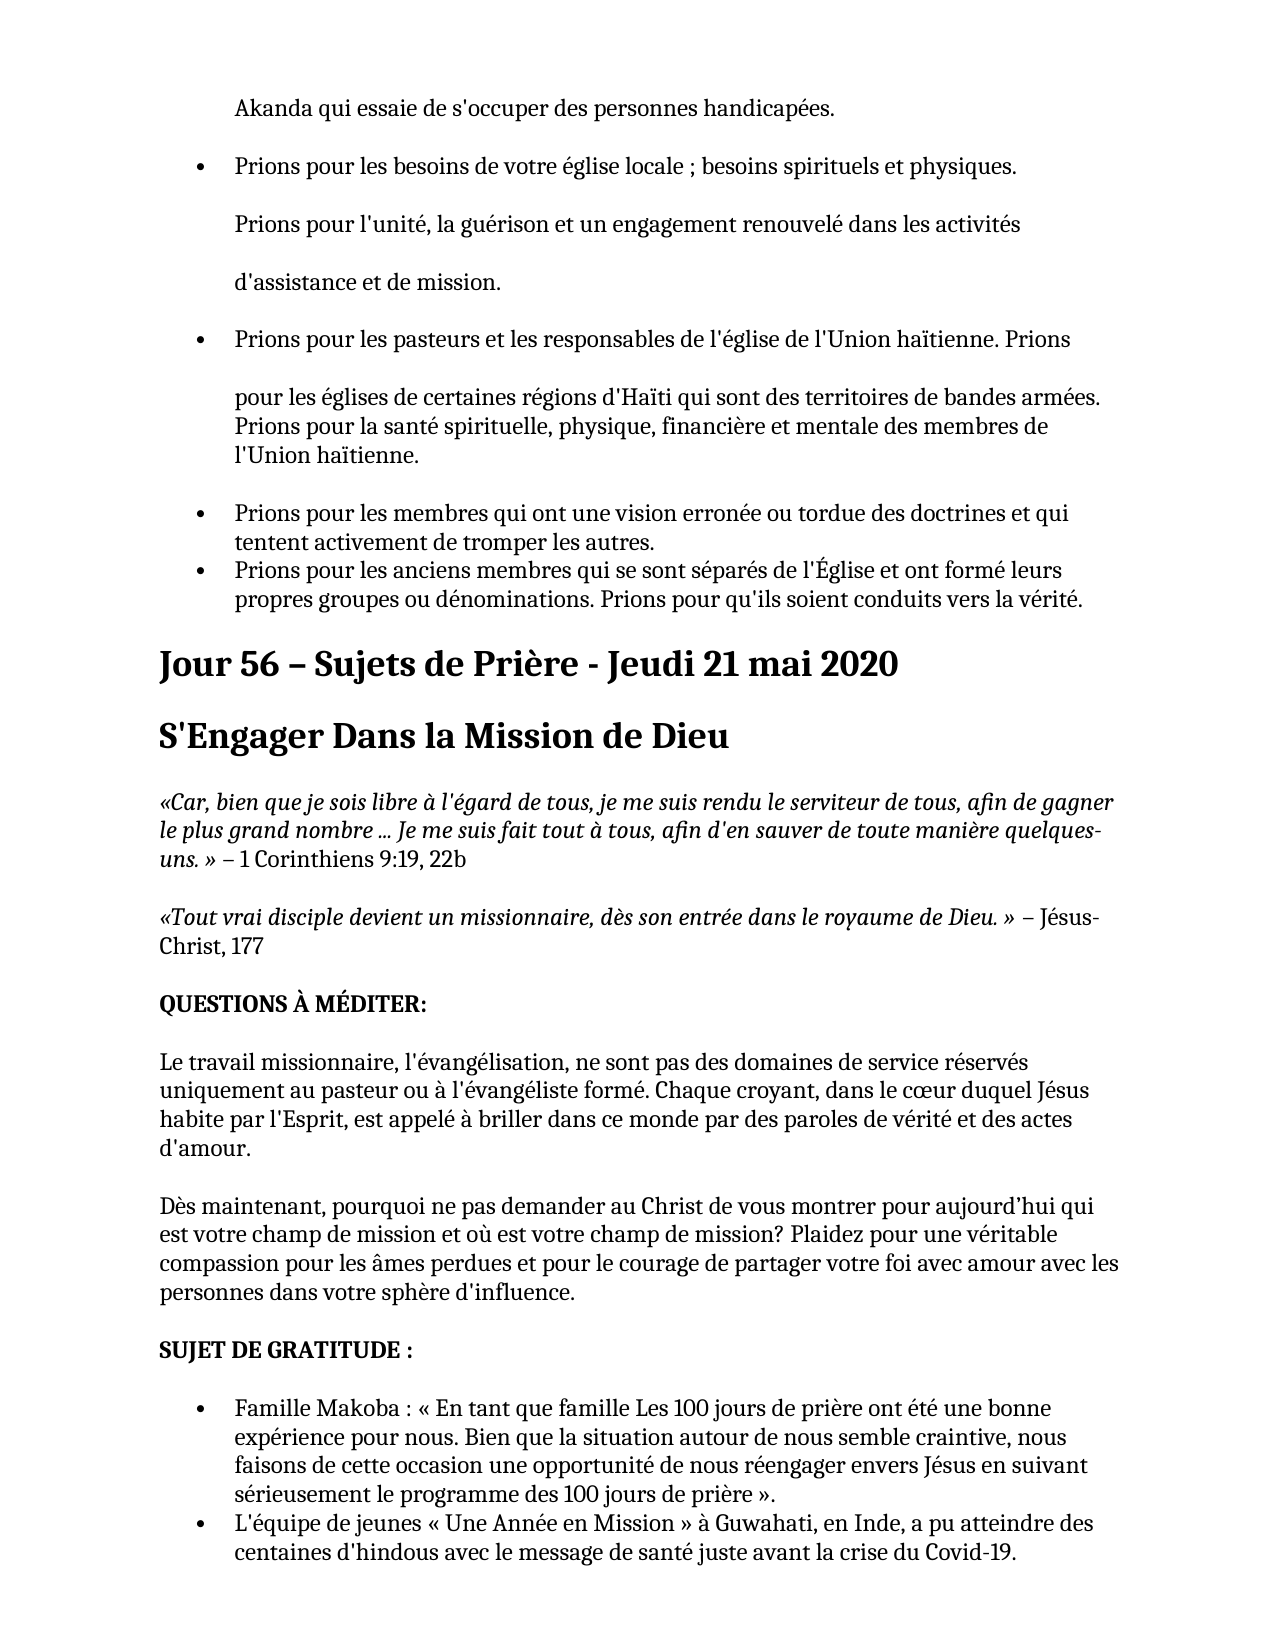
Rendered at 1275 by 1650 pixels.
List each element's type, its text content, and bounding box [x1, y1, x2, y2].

text Prions pour l'unité, la guérison et un engagement renouvelé dans les activités [234, 209, 1125, 238]
list Prions pour les membres qui ont une vision erronée ou tordue des doctrines et qui tentent activement de tromper les autres. [197, 499, 1125, 556]
list Prions pour les anciens membres qui se sont séparés de l'Église et ont formé leurs propres groupes ou dénominations. Prions pour qu'ils soient conduits vers la vérité. [197, 556, 1125, 614]
text SUJET DE GRATITUDE : [159, 1336, 1125, 1364]
list Prions pour les besoins de votre église locale ; besoins spirituels et physiques. [197, 152, 1125, 180]
list L'équipe de jeunes « Une Année en Mission » à Guwahati, en Inde, a pu atteindre des centaines d'hindous avec le message de santé juste avant la crise du Covid-19. [197, 1509, 1125, 1566]
text «Tout vrai disciple devient un missionnaire, dès son entrée dans le royaume de Dieu. » – Jésus-Christ, 177 [159, 903, 1125, 960]
text pour les églises de certaines régions d'Haïti qui sont des territoires de bandes armées. Prions pour la santé spirituelle, physique, financière et mentale des membres de l'Union haïtienne. [234, 383, 1125, 469]
text Jour 56 – Sujets de Prière - Jeudi 21 mai 2020 [159, 643, 1125, 686]
text d'assistance et de mission. [234, 267, 1125, 296]
list Famille Makoba : « En tant que famille Les 100 jours de prière ont été une bonne expérience pour nous. Bien que la situation autour de nous semble craintive, nous faisons de cette occasion une opportunité de nous réengager envers Jésus en suivant sérieusement le programme des 100 jours de prière ». [197, 1394, 1125, 1509]
text «Car, bien que je sois libre à l'égard de tous, je me suis rendu le serviteur de tous, afin de gagner le plus grand nombre ... Je me suis fait tout à tous, afin d'en sauver de toute manière quelques-uns. » – 1 Corinthiens 9:19, 22b [159, 787, 1125, 874]
text Dès maintenant, pourquoi ne pas demander au Christ de vous montrer pour aujourd’hui qui est votre champ de mission et où est votre champ de mission? Plaidez pour une véritable compassion pour les âmes perdues et pour le courage de partager votre foi avec amour avec les personnes dans votre sphère d'influence. [159, 1192, 1125, 1307]
text Akanda qui essaie de s'occuper des personnes handicapées. [234, 94, 1125, 122]
list Prions pour les pasteurs et les responsables de l'église de l'Union haïtienne. Prions [197, 325, 1125, 354]
text QUESTIONS À MÉDITER: [159, 989, 1125, 1018]
text S'Engager Dans la Mission de Dieu [159, 715, 1125, 758]
text Le travail missionnaire, l'évangélisation, ne sont pas des domaines de service réservés uniquement au pasteur ou à l'évangéliste formé. Chaque croyant, dans le cœur duquel Jésus habite par l'Esprit, est appelé à briller dans ce monde par des paroles de vérité et des actes d'amour. [159, 1047, 1125, 1162]
